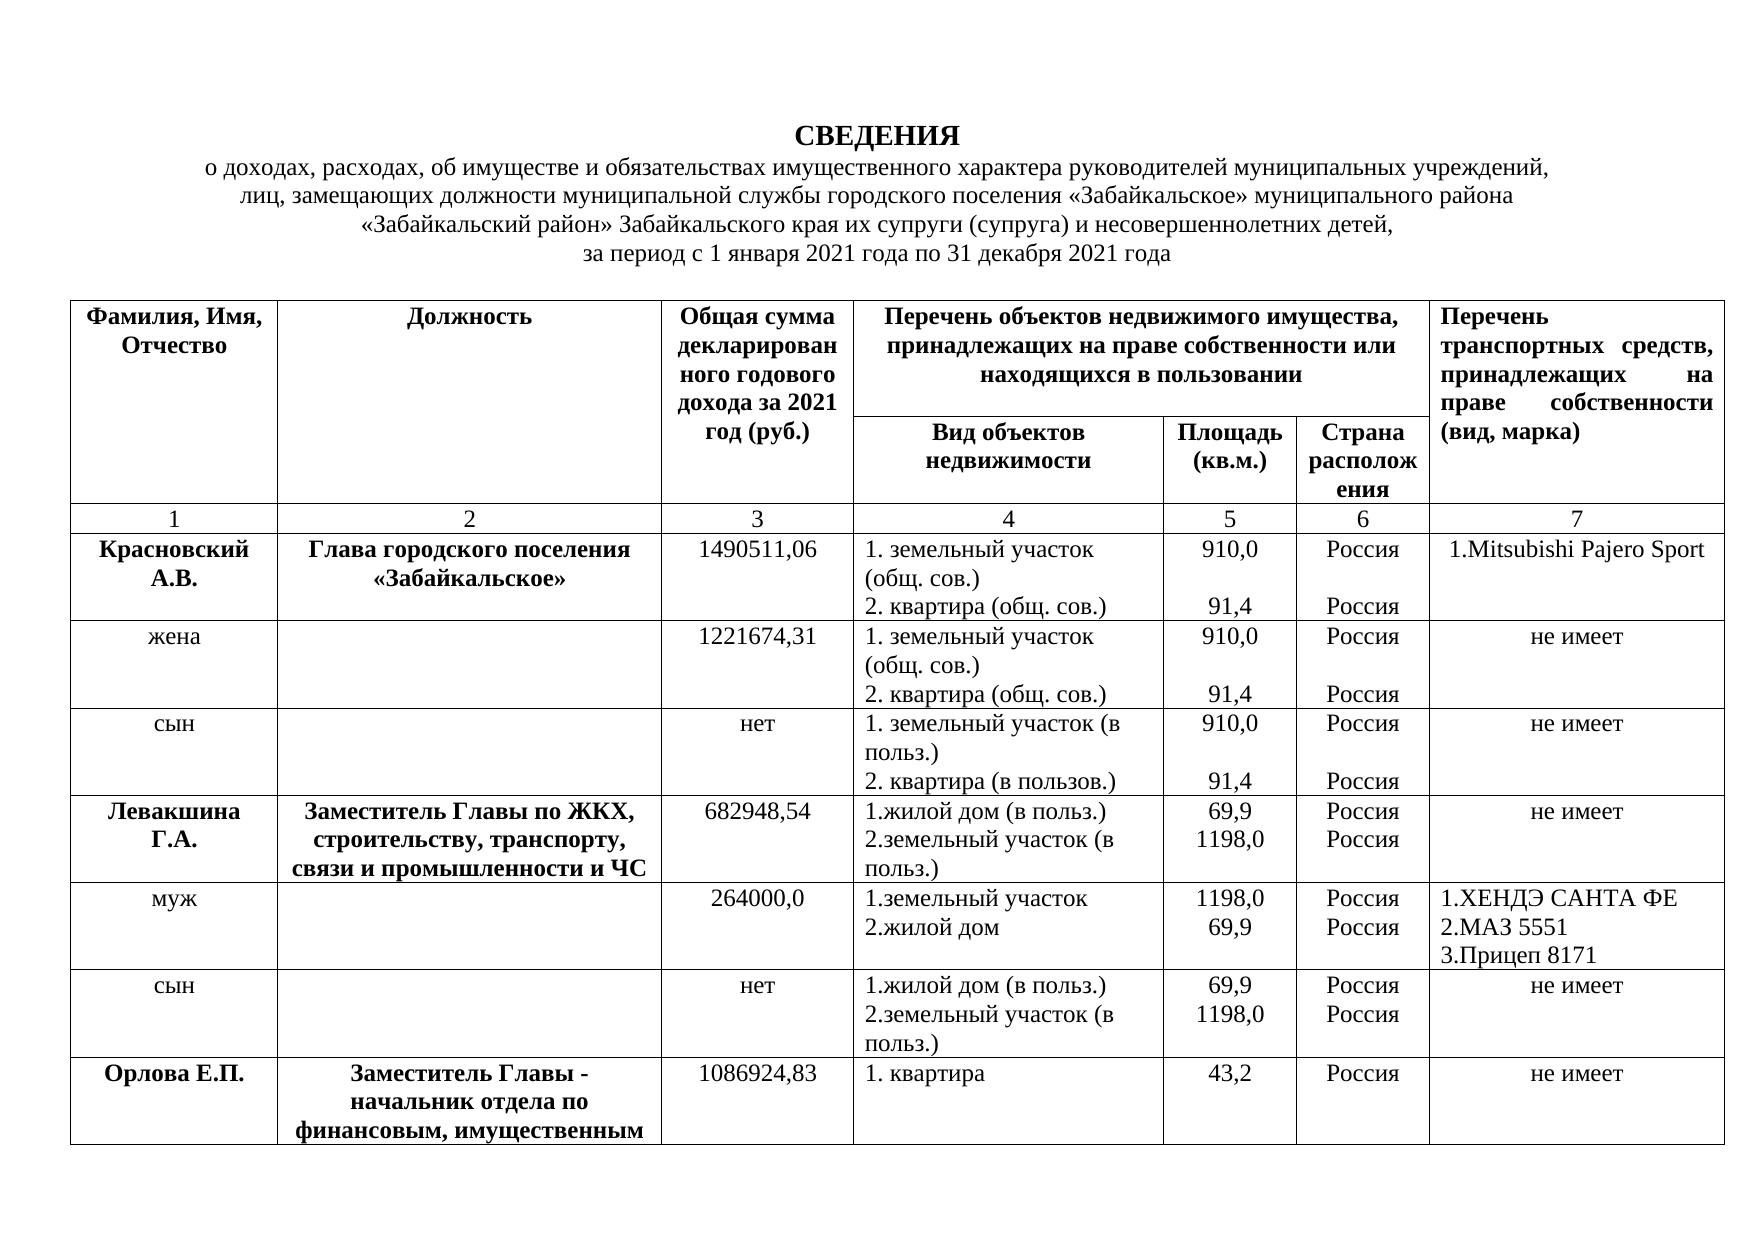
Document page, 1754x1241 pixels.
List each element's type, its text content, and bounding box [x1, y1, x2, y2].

table_cell 1. земельный участок (общ. сов.) 2. квартира (общ. сов.) [854, 621, 1163, 707]
table_header Должность [278, 301, 661, 503]
table_cell [278, 883, 661, 969]
table_cell Вид объектов недвижимости [854, 417, 1163, 503]
table_cell 5 [1164, 504, 1296, 533]
table_cell [278, 621, 661, 707]
text лиц, замещающих должности муниципальной службы городского поселения «Забайкальское» муниципального района [118, 180, 1636, 209]
table_cell [278, 970, 661, 1057]
table_cell 4 [854, 504, 1163, 533]
table_cell жена [71, 621, 277, 707]
table_cell 1 [71, 504, 277, 533]
table_cell Заместитель Главы по ЖКХ, строительству, транспорту, связи и промышленности и ЧС [278, 796, 661, 882]
table_cell Россия Россия [1297, 709, 1429, 795]
table_cell 3 [662, 504, 853, 533]
table_cell 1. земельный участок (в польз.) 2. квартира (в пользов.) [854, 709, 1163, 795]
table_cell Россия Россия [1297, 534, 1429, 620]
table_cell Россия Россия [1297, 621, 1429, 707]
table_cell 43,2 [1164, 1058, 1296, 1144]
text о доходах, расходах, об имуществе и обязательствах имущественного характера руководителей муниципальных учреждений, [118, 152, 1636, 180]
text СВЕДЕНИЯ [118, 118, 1636, 152]
table_cell не имеет [1430, 1058, 1724, 1144]
text «Забайкальский район» Забайкальского края их супруги (супруга) и несовершеннолетних детей, [118, 209, 1636, 238]
table_cell 1.жилой дом (в польз.) 2.земельный участок (в польз.) [854, 796, 1163, 882]
table_cell Левакшина Г.А. [71, 796, 277, 882]
table_cell сын [71, 970, 277, 1057]
table_cell 7 [1430, 504, 1724, 533]
table_cell сын [71, 709, 277, 795]
table_cell 682948,54 [662, 796, 853, 882]
table_cell 2 [278, 504, 661, 533]
table_cell 910,0 91,4 [1164, 534, 1296, 620]
table_cell 1.ХЕНДЭ САНТА ФЕ 2.МАЗ 5551 3.Прицеп 8171 [1430, 883, 1724, 969]
table_cell 910,0 91,4 [1164, 709, 1296, 795]
table_cell [278, 709, 661, 795]
table_cell Россия Россия [1297, 883, 1429, 969]
table_cell 1490511,06 [662, 534, 853, 620]
table_cell Глава городского поселения «Забайкальское» [278, 534, 661, 620]
table_cell 910,0 91,4 [1164, 621, 1296, 707]
table_cell 1. земельный участок (общ. сов.) 2. квартира (общ. сов.) [854, 534, 1163, 620]
table_cell Россия Россия [1297, 796, 1429, 882]
table_cell муж [71, 883, 277, 969]
table_cell 264000,0 [662, 883, 853, 969]
table_header Перечень объектов недвижимого имущества, принадлежащих на праве собственности или находящихся в пользовании [854, 301, 1429, 416]
table_header Фамилия, Имя, Отчество [71, 301, 277, 503]
table_header Общая сумма декларированного годового дохода за 2021 год (руб.) [662, 301, 853, 503]
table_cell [278, 1058, 661, 1144]
table_cell 1086924,83 [662, 1058, 853, 1144]
table_cell 1.земельный участок 2.жилой дом [854, 883, 1163, 969]
table_cell 1.жилой дом (в польз.) 2.земельный участок (в польз.) [854, 970, 1163, 1057]
table_cell 1221674,31 [662, 621, 853, 707]
text за период с 1 января 2021 года по 31 декабря 2021 года [118, 238, 1636, 267]
table_cell 1. квартира [854, 1058, 1163, 1144]
table_cell не имеет [1430, 621, 1724, 707]
table_cell 1.Mitsubishi Pajero Sport [1430, 534, 1724, 620]
table_cell Россия Россия [1297, 970, 1429, 1057]
table_cell не имеет [1430, 709, 1724, 795]
table_cell нет [662, 709, 853, 795]
table_cell 69,9 1198,0 [1164, 796, 1296, 882]
table_cell 6 [1297, 504, 1429, 533]
table_cell нет [662, 970, 853, 1057]
table_cell Площадь (кв.м.) [1164, 417, 1296, 503]
table_cell не имеет [1430, 970, 1724, 1057]
table_cell 69,9 1198,0 [1164, 970, 1296, 1057]
table_cell 1198,0 69,9 [1164, 883, 1296, 969]
table_header Перечень транспортных средств, принадлежащих на праве собственности (вид, марка) [1430, 301, 1724, 503]
table_cell Красновский А.В. [71, 534, 277, 620]
table_cell Страна расположения [1297, 417, 1429, 503]
table_cell не имеет [1430, 796, 1724, 882]
table_cell Россия [1297, 1058, 1429, 1144]
table_cell Орлова Е.П. [71, 1058, 277, 1144]
